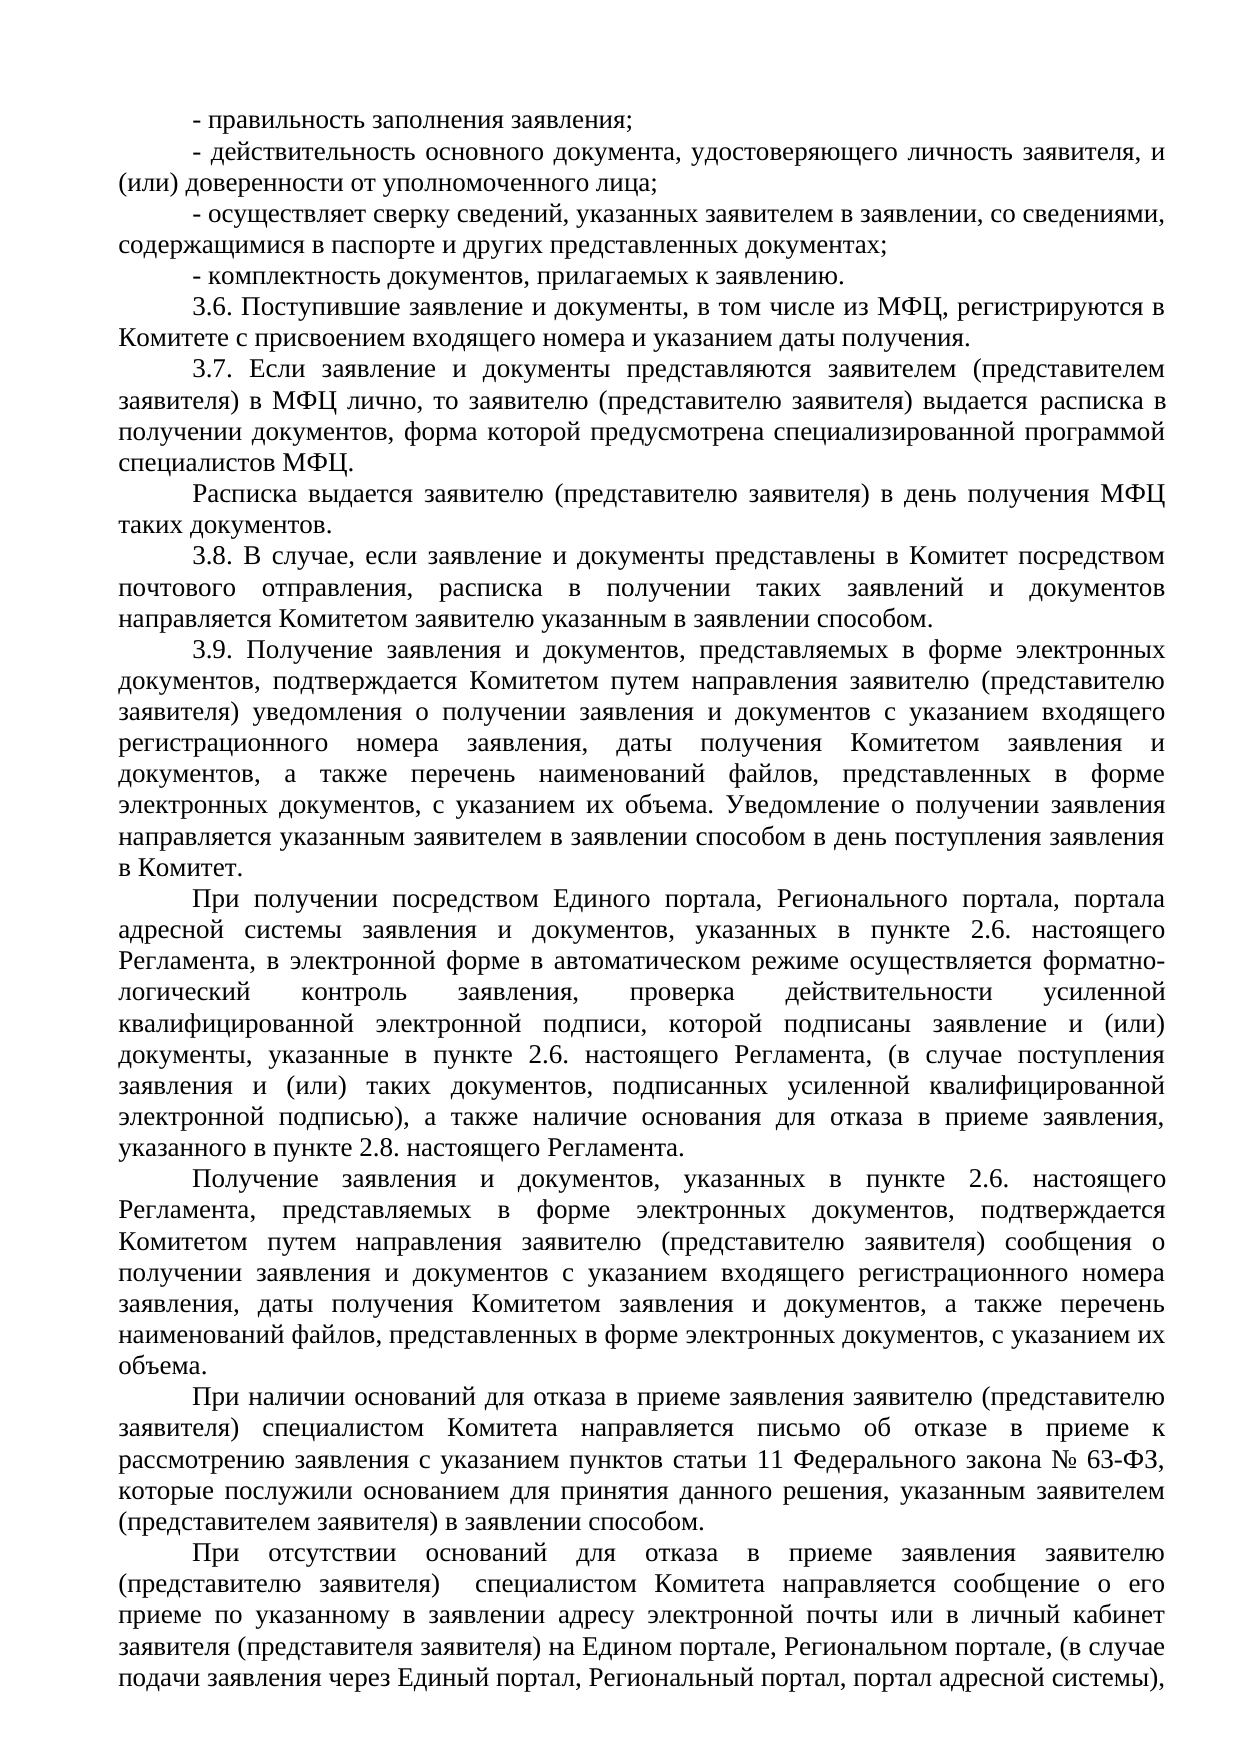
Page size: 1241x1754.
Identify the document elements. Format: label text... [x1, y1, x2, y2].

text - осуществляет сверку сведений, указанных заявителем в заявлении, со сведениями, содержащимися в паспорте и других представленных документах; [118, 197, 1167, 259]
text - правильность заполнения заявления; [118, 103, 1167, 134]
text Получение заявления и документов, указанных в пункте 2.6. настоящего Регламента, представляемых в форме электронных документов, подтверждается Комитетом путем направления заявителю (представителю заявителя) сообщения о получении заявления и документов с указанием входящего регистрационного номера заявления, даты получения Комитетом заявления и документов, а также перечень наименований файлов, представленных в форме электронных документов, с указанием их объема. [118, 1162, 1167, 1380]
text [118, 1536, 1167, 1692]
text 3.6. Поступившие заявление и документы, в том числе из МФЦ, регистрируются в Комитете с присвоением входящего номера и указанием даты получения. [118, 290, 1167, 353]
text При наличии оснований для отказа в приеме заявления заявителю (представителю заявителя) специалистом Комитета направляется письмо об отказе в приеме к рассмотрению заявления с указанием пунктов статьи 11 Федерального закона № 63-ФЗ, которые послужили основанием для принятия данного решения, указанным заявителем (представителем заявителя) в заявлении способом. [118, 1380, 1167, 1536]
text 3.7. Если заявление и документы представляются заявителем (представителем заявителя) в МФЦ лично, то заявителю (представителю заявителя) выдается расписка в получении документов, форма которой предусмотрена специализированной программой специалистов МФЦ. [118, 353, 1167, 477]
text При получении посредством Единого портала, Регионального портала, портала адресной системы заявления и документов, указанных в пункте 2.6. настоящего Регламента, в электронной форме в автоматическом режиме осуществляется форматно-логический контроль заявления, проверка действительности усиленной квалифицированной электронной подписи, которой подписаны заявление и (или) документы, указанные в пункте 2.6. настоящего Регламента, (в случае поступления заявления и (или) таких документов, подписанных усиленной квалифицированной электронной подписью), а также наличие основания для отказа в приеме заявления, указанного в пункте 2.8. настоящего Регламента. [118, 882, 1167, 1162]
text - действительность основного документа, удостоверяющего личность заявителя, и (или) доверенности от уполномоченного лица; [118, 134, 1167, 197]
text - комплектность документов, прилагаемых к заявлению. [118, 259, 1167, 290]
text 3.9. Получение заявления и документов, представляемых в форме электронных документов, подтверждается Комитетом путем направления заявителю (представителю заявителя) уведомления о получении заявления и документов с указанием входящего регистрационного номера заявления, даты получения Комитетом заявления и документов, а также перечень наименований файлов, представленных в форме электронных документов, с указанием их объема. Уведомление о получении заявления направляется указанным заявителем в заявлении способом в день поступления заявления в Комитет. [118, 633, 1167, 882]
text 3.8. В случае, если заявление и документы представлены в Комитет посредством почтового отправления, расписка в получении таких заявлений и документов направляется Комитетом заявителю указанным в заявлении способом. [118, 539, 1167, 633]
text Расписка выдается заявителю (представителю заявителя) в день получения МФЦ таких документов. [118, 477, 1167, 539]
